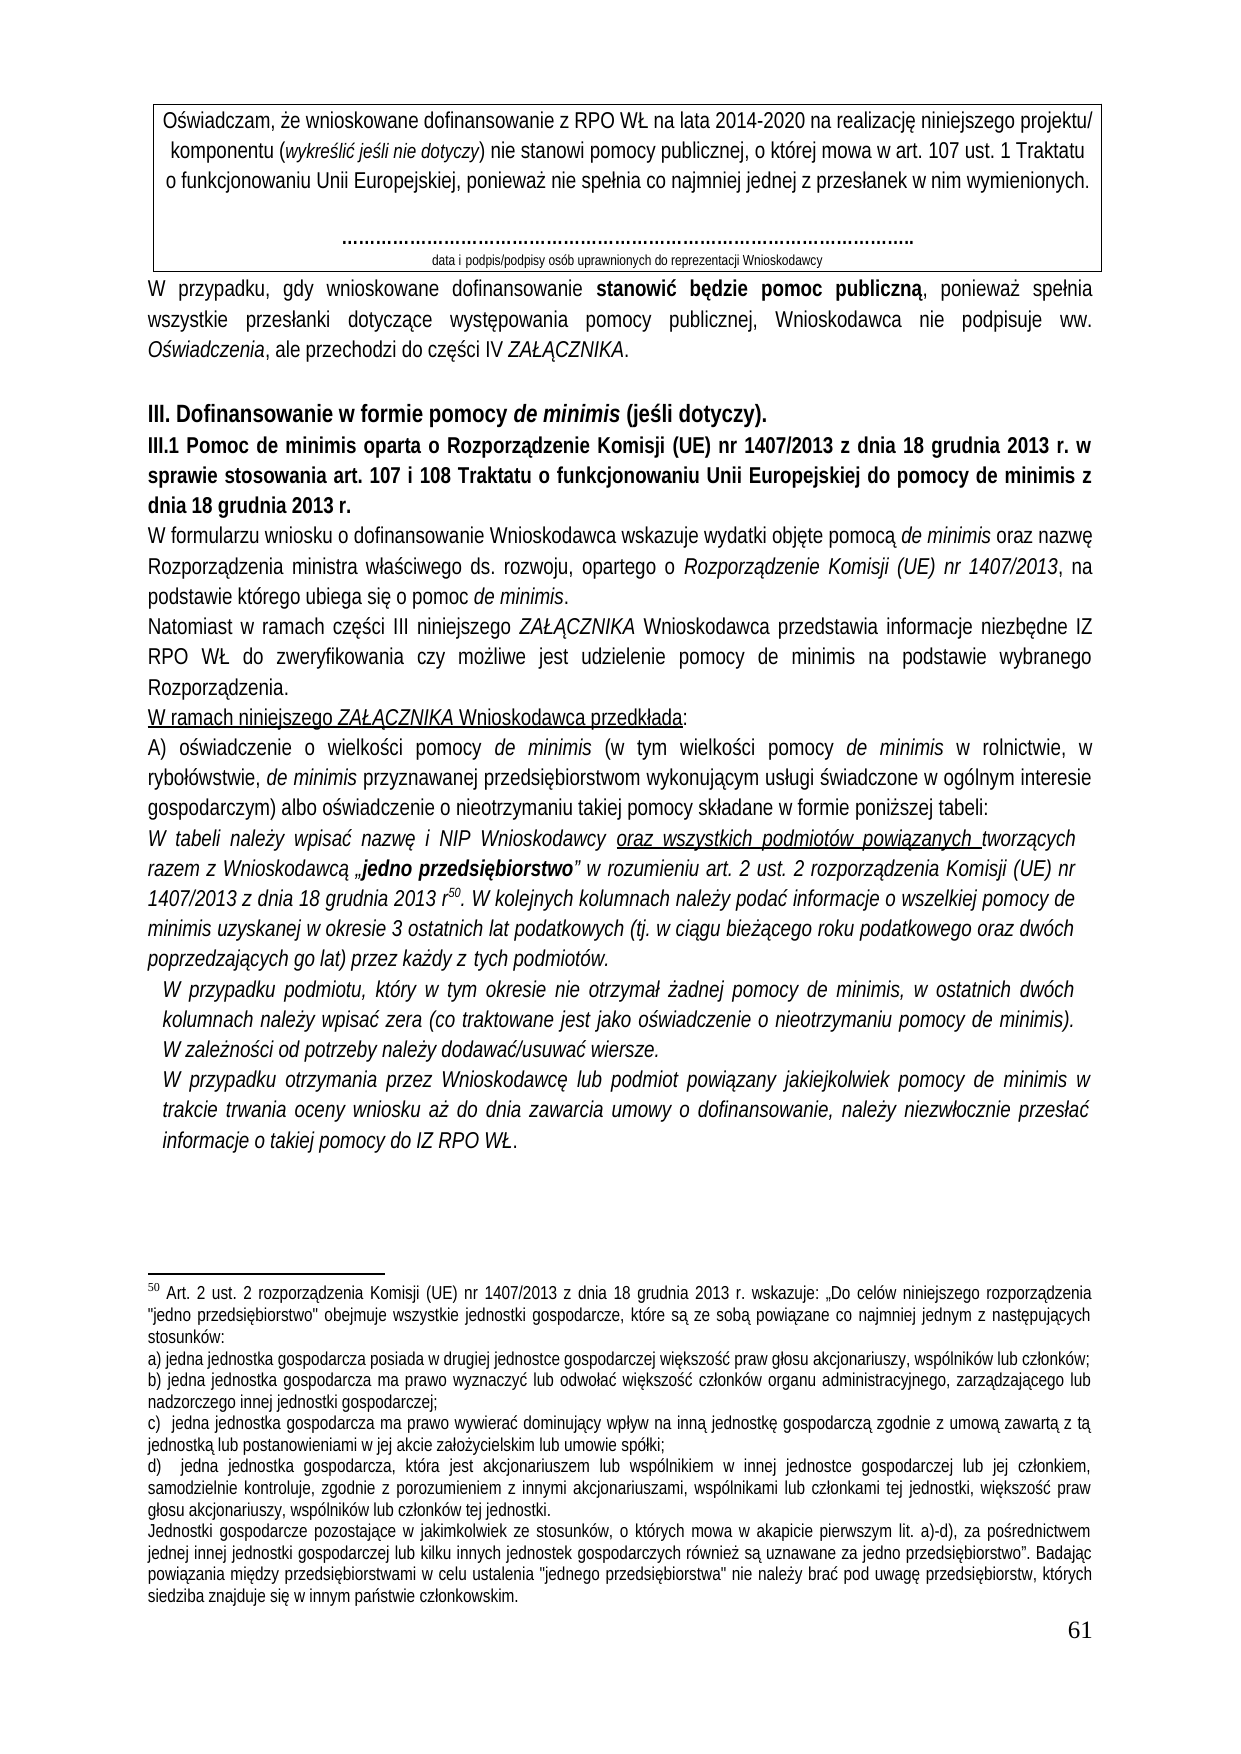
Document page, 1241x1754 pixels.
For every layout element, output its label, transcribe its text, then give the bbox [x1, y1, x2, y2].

text W przypadku podmiotu, który w tym okresie nie otrzymał żadnej pomocy de minimis, w ostatnich dwóch kolumnach należy wpisać zera (co traktowane jest jako oświadczenie o nieotrzymaniu pomocy de minimis). W zależności od potrzeby należy dodawać/usuwać wiersze. [162, 976, 1078, 1062]
text W ramach niniejszego ZAŁĄCZNIKA Wnioskodawca przedkłada: [148, 704, 1092, 730]
text Oświadczam, że wnioskowane dofinansowanie z RPO WŁ na lata 2014-2020 na realizację niniejszego projektu/ komponentu (wykreślić jeśli nie dotyczy) nie stanowi pomocy publicznej, o której mowa w art. 107 ust. 1 Traktatu o funkcjonowaniu Unii Europejskiej, ponieważ nie spełnia co najmniej jednej z przesłanek w nim wymienionych. [154, 105, 1101, 193]
text III. Dofinansowanie w formie pomocy de minimis (jeśli dotyczy). [148, 399, 1092, 427]
text Natomiast w ramach części III niniejszego ZAŁĄCZNIKA Wnioskodawca przedstawia informacje niezbędne IZ RPO WŁ do zweryfikowania czy możliwe jest udzielenie pomocy de minimis na podstawie wybranego Rozporządzenia. [148, 613, 1092, 700]
text A) oświadczenie o wielkości pomocy de minimis (w tym wielkości pomocy de minimis w rolnictwie, w rybołówstwie, de minimis przyznawanej przedsiębiorstwom wykonującym usługi świadczone w ogólnym interesie gospodarczym) albo oświadczenie o nieotrzymaniu takiej pomocy składane w formie poniższej tabeli: [148, 734, 1092, 821]
text W formularzu wniosku o dofinansowanie Wnioskodawca wskazuje wydatki objęte pomocą de minimis oraz nazwę Rozporządzenia ministra właściwego ds. rozwoju, opartego o Rozporządzenie Komisji (UE) nr 1407/2013, na podstawie którego ubiega się o pomoc de minimis. [148, 522, 1092, 609]
text III.1 Pomoc de minimis oparta o Rozporządzenie Komisji (UE) nr 1407/2013 z dnia 18 grudnia 2013 r. w sprawie stosowania art. 107 i 108 Traktatu o funkcjonowaniu Unii Europejskiej do pomocy de minimis z dnia 18 grudnia 2013 r. [148, 432, 1092, 518]
text W przypadku, gdy wnioskowane dofinansowanie stanowić będzie pomoc publiczną, ponieważ spełnia wszystkie przesłanki dotyczące występowania pomocy publicznej, Wnioskodawca nie podpisuje ww. Oświadczenia, ale przechodzi do części IV ZAŁĄCZNIKA. [148, 275, 1092, 362]
text W tabeli należy wpisać nazwę i NIP Wnioskodawcy oraz wszystkich podmiotów powiązanych tworzących razem z Wnioskodawcą „jedno przedsiębiorstwo” w rozumieniu art. 2 ust. 2 rozporządzenia Komisji (UE) nr 1407/2013 z dnia 18 grudnia 2013 r. W kolejnych kolumnach należy podać informacje o wszelkiej pomocy de minimis uzyskanej w okresie 3 ostatnich lat podatkowych (tj. w ciągu bieżącego roku podatkowego oraz dwóch poprzedzających go lat) przez każdy z tych podmiotów. [148, 824, 1078, 972]
text data i podpis/podpisy osób uprawnionych do reprezentacji Wnioskodawcy [154, 249, 1101, 271]
text W przypadku otrzymania przez Wnioskodawcę lub podmiot powiązany jakiejkolwiek pomocy de minimis w trakcie trwania oceny wniosku aż do dnia zawarcia umowy o dofinansowanie, należy niezwłocznie przesłać informacje o takiej pomocy do IZ RPO WŁ. [162, 1066, 1092, 1153]
text ……………………………………………………………………………………….. [154, 222, 1101, 249]
